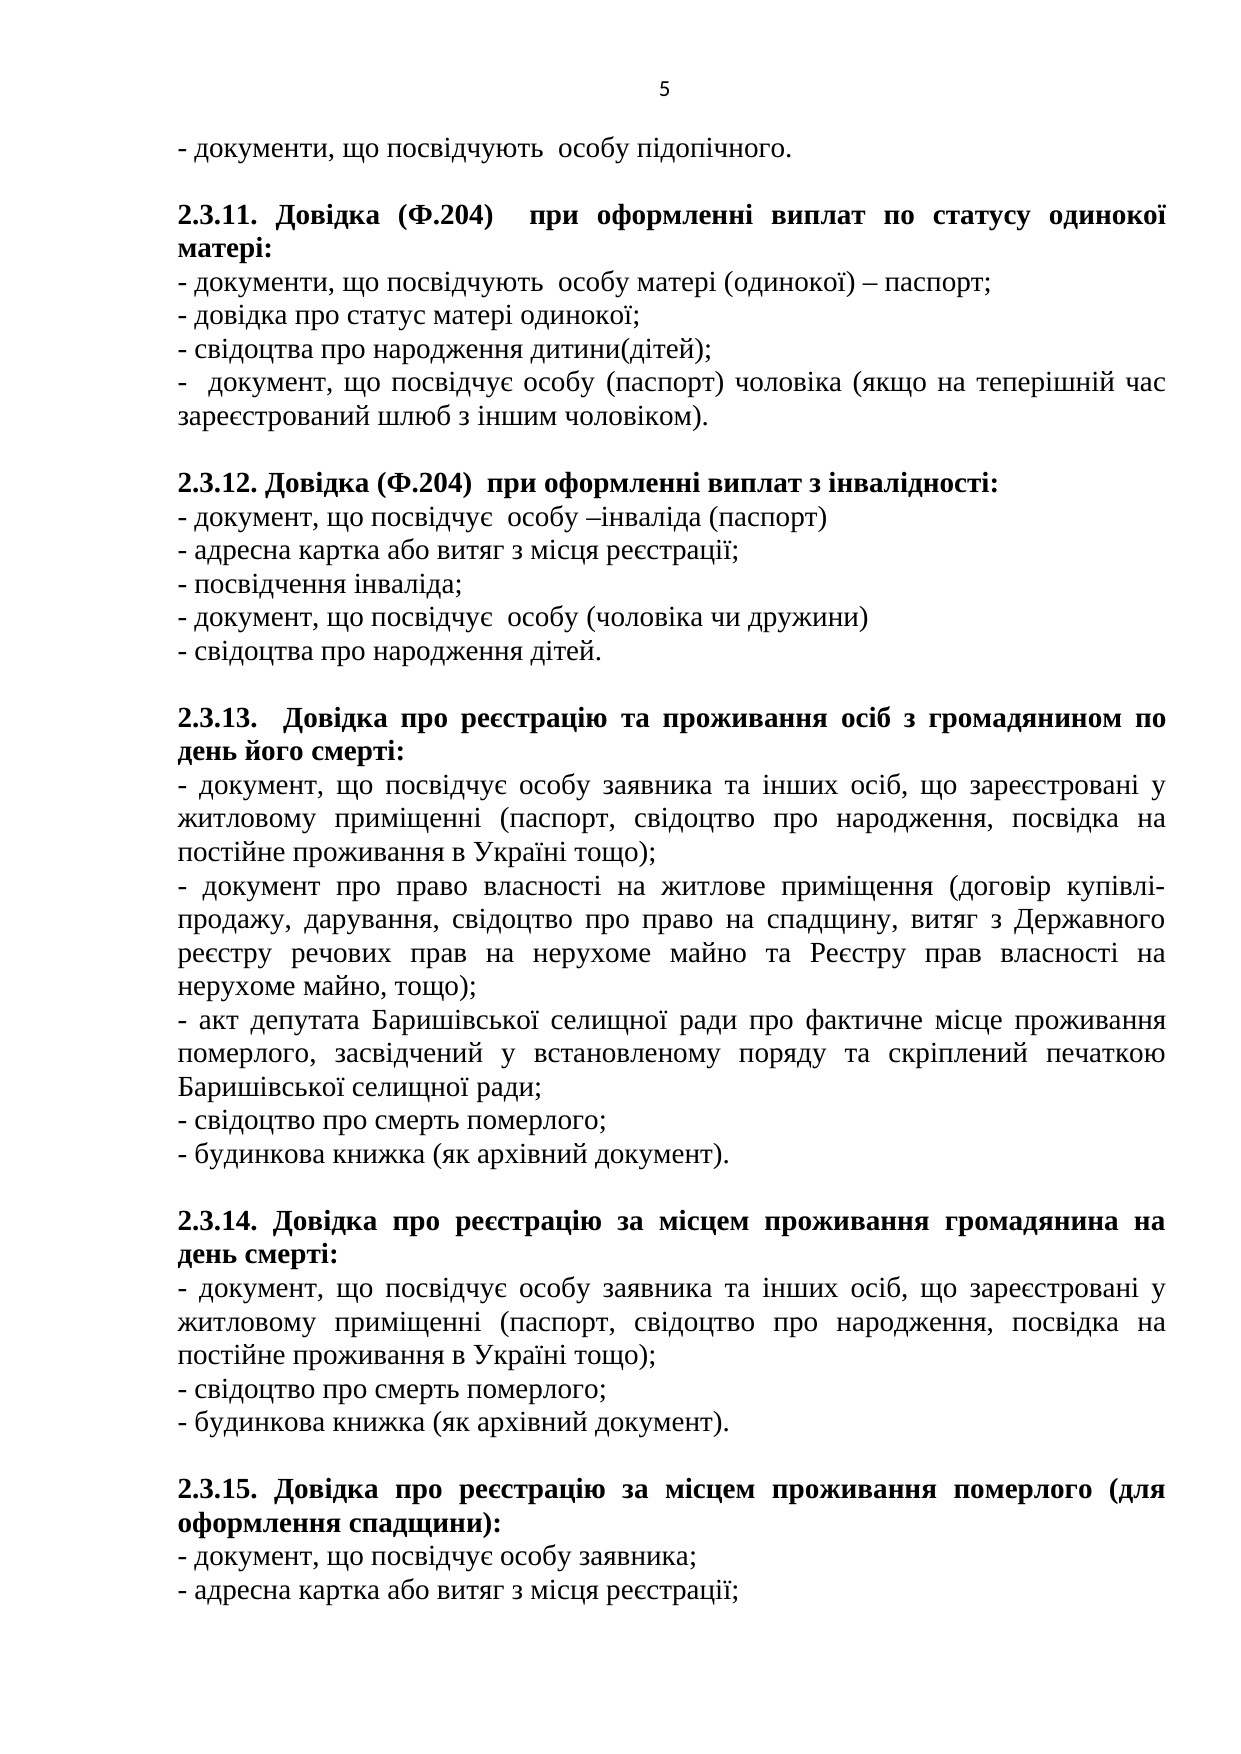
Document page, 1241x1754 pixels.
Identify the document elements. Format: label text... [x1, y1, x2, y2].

text - документ, що посвідчує особу заявника та інших осіб, що зареєстровані у житловому приміщенні (паспорт, свідоцтво про народження, посвідка на постійне проживання в Україні тощо); [177, 1270, 1167, 1371]
text - будинкова книжка (як архівний документ). [177, 1404, 1167, 1438]
text - будинкова книжка (як архівний документ). [177, 1136, 1167, 1169]
text - документ, що посвідчує особу (чоловіка чи дружини) [177, 599, 1167, 633]
text - документ, що посвідчує особу заявника та інших осіб, що зареєстровані у житловому приміщенні (паспорт, свідоцтво про народження, посвідка на постійне проживання в Україні тощо); [177, 767, 1167, 868]
text - адресна картка або витяг з місця реєстрації; [177, 1572, 1167, 1606]
text - адресна картка або витяг з місця реєстрації; [177, 532, 1167, 566]
text - документи, що посвідчують особу підопічного. [177, 130, 1167, 163]
text - документ, що посвідчує особу –інваліда (паспорт) [177, 499, 1167, 532]
text - акт депутата Баришівської селищної ради про фактичне місце проживання померлого, засвідчений у встановленому поряду та скріплений печаткою Баришівської селищної ради; [177, 1002, 1167, 1102]
text 2.3.12. Довідка (Ф.204) при оформленні виплат з інвалідності: [177, 465, 1167, 499]
text - довідка про статус матері одинокої; [177, 297, 1167, 331]
text - свідоцтва про народження дітей. [177, 633, 1167, 666]
text - документ про право власності на житлове приміщення (договір купівлі-продажу, дарування, свідоцтво про право на спадщину, витяг з Державного реєстру речових прав на нерухоме майно та Реєстру прав власності на нерухоме майно, тощо); [177, 868, 1167, 1002]
text - свідоцтво про смерть померлого; [177, 1371, 1167, 1404]
text 2.3.13. Довідка про реєстрацію та проживання осіб з громадянином по день його смерті: [177, 700, 1167, 767]
text - документи, що посвідчують особу матері (одинокої) – паспорт; [177, 264, 1167, 297]
text 2.3.14. Довідка про реєстрацію за місцем проживання громадянина на день смерті: [177, 1203, 1167, 1270]
text - свідоцтво про смерть померлого; [177, 1102, 1167, 1136]
text - документ, що посвідчує особу (паспорт) чоловіка (якщо на теперішній час зареєстрований шлюб з іншим чоловіком). [177, 364, 1167, 432]
text 2.3.11. Довідка (Ф.204) при оформленні виплат по статусу одинокої матері: [177, 197, 1167, 264]
text 2.3.15. Довідка про реєстрацію за місцем проживання померлого (для оформлення спадщини): [177, 1471, 1167, 1538]
text - посвідчення інваліда; [177, 566, 1167, 599]
text - свідоцтва про народження дитини(дітей); [177, 331, 1167, 364]
text - документ, що посвідчує особу заявника; [177, 1538, 1167, 1572]
